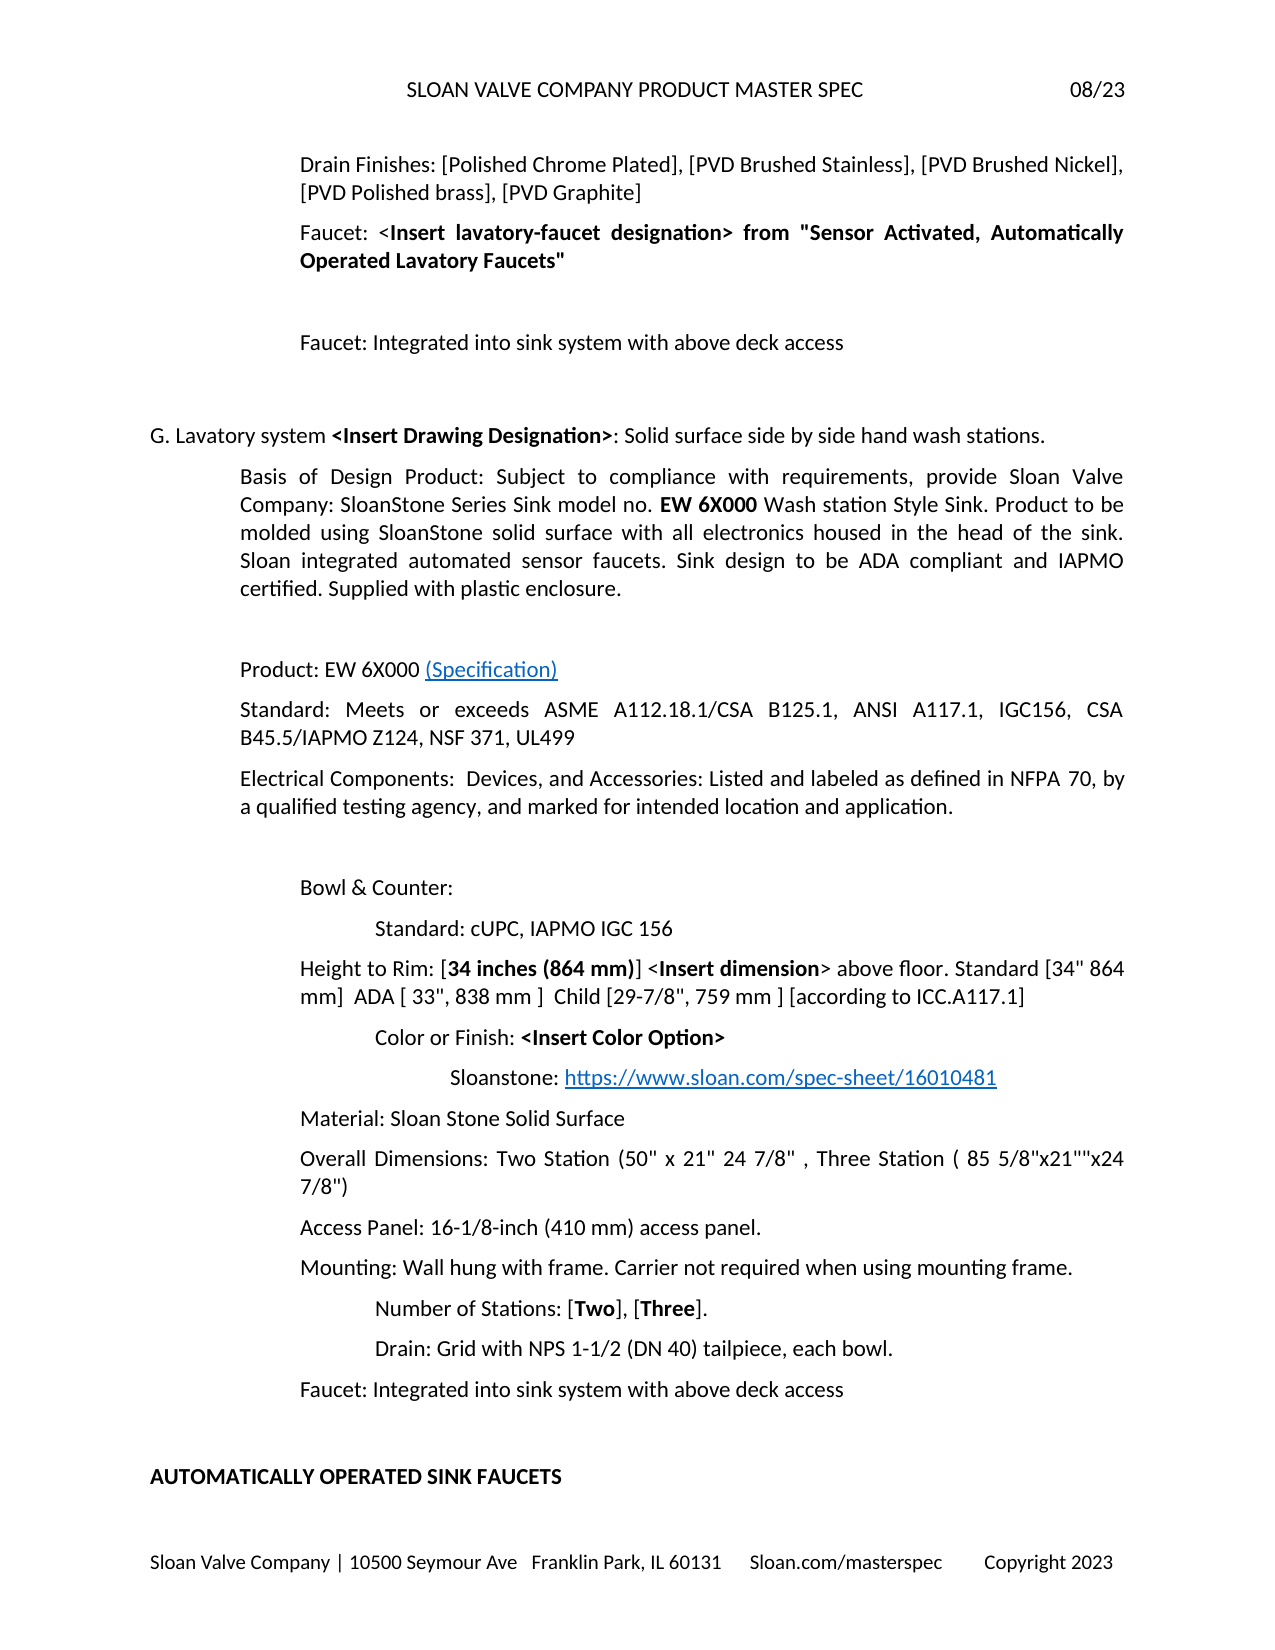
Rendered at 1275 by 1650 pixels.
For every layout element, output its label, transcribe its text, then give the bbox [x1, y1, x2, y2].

list G. Lavatory system <Insert Drawing Designation>: Solid surface side by side hand wash stations. [150, 421, 1125, 449]
list Number of Stations: [Two], [Three]. [225, 1294, 1125, 1322]
list Color or Finish: <Insert Color Option> [225, 1023, 1125, 1051]
list Product: EW 6X000 (Specification) [240, 655, 1125, 683]
list Faucet: <Insert lavatory-faucet designation> from "Sensor Activated, Automatically Operated Lavatory Faucets" [300, 218, 1125, 274]
list AUTOMATICALLY OPERATED SINK FAUCETS [150, 1462, 1125, 1490]
list Basis of Design Product: Subject to compliance with requirements, provide Sloan Valve Company: SloanStone Series Sink model no. EW 6X000 Wash station Style Sink. Product to be molded using SloanStone solid surface with all electronics housed in the head of the sink. Sloan integrated automated sensor faucets. Sink design to be ADA compliant and IAPMO certified. Supplied with plastic enclosure. [180, 462, 1125, 602]
list Access Panel: 16-1/8-inch (410 mm) access panel. [300, 1213, 1125, 1241]
list Drain: Grid with NPS 1-1/2 (DN 40) tailpiece, each bowl. [225, 1334, 1125, 1362]
list Overall Dimensions: Two Station (50" x 21" 24 7/8" , Three Station ( 85 5/8"x21""x24 7/8") [300, 1144, 1125, 1200]
list Sloanstone: https://www.sloan.com/spec-sheet/16010481 [225, 1063, 1125, 1091]
list Mounting: Wall hung with frame. Carrier not required when using mounting frame. [300, 1253, 1125, 1281]
list Height to Rim: [34 inches (864 mm)] <Insert dimension> above floor. Standard [34" 864 mm] ADA [ 33", 838 mm ] Child [29-7/8", 759 mm ] [according to ICC.A117.1] [300, 954, 1125, 1010]
list Material: Sloan Stone Solid Surface [150, 1104, 1125, 1132]
list Standard: cUPC, IAPMO IGC 156 [225, 914, 1125, 942]
list Bowl & Counter: [225, 873, 1125, 901]
text Faucet: Integrated into sink system with above deck access [225, 1375, 1125, 1403]
text Faucet: Integrated into sink system with above deck access [225, 328, 1125, 356]
list Electrical Components: Devices, and Accessories: Listed and labeled as defined in NFPA 70, by a qualified testing agency, and marked for intended location and application. [240, 764, 1125, 820]
list Standard: Meets or exceeds ASME A112.18.1/CSA B125.1, ANSI A117.1, IGC156, CSA B45.5/IAPMO Z124, NSF 371, UL499 [240, 696, 1125, 752]
list Drain Finishes: [Polished Chrome Plated], [PVD Brushed Stainless], [PVD Brushed Nickel], [PVD Polished brass], [PVD Graphite] [300, 150, 1125, 206]
